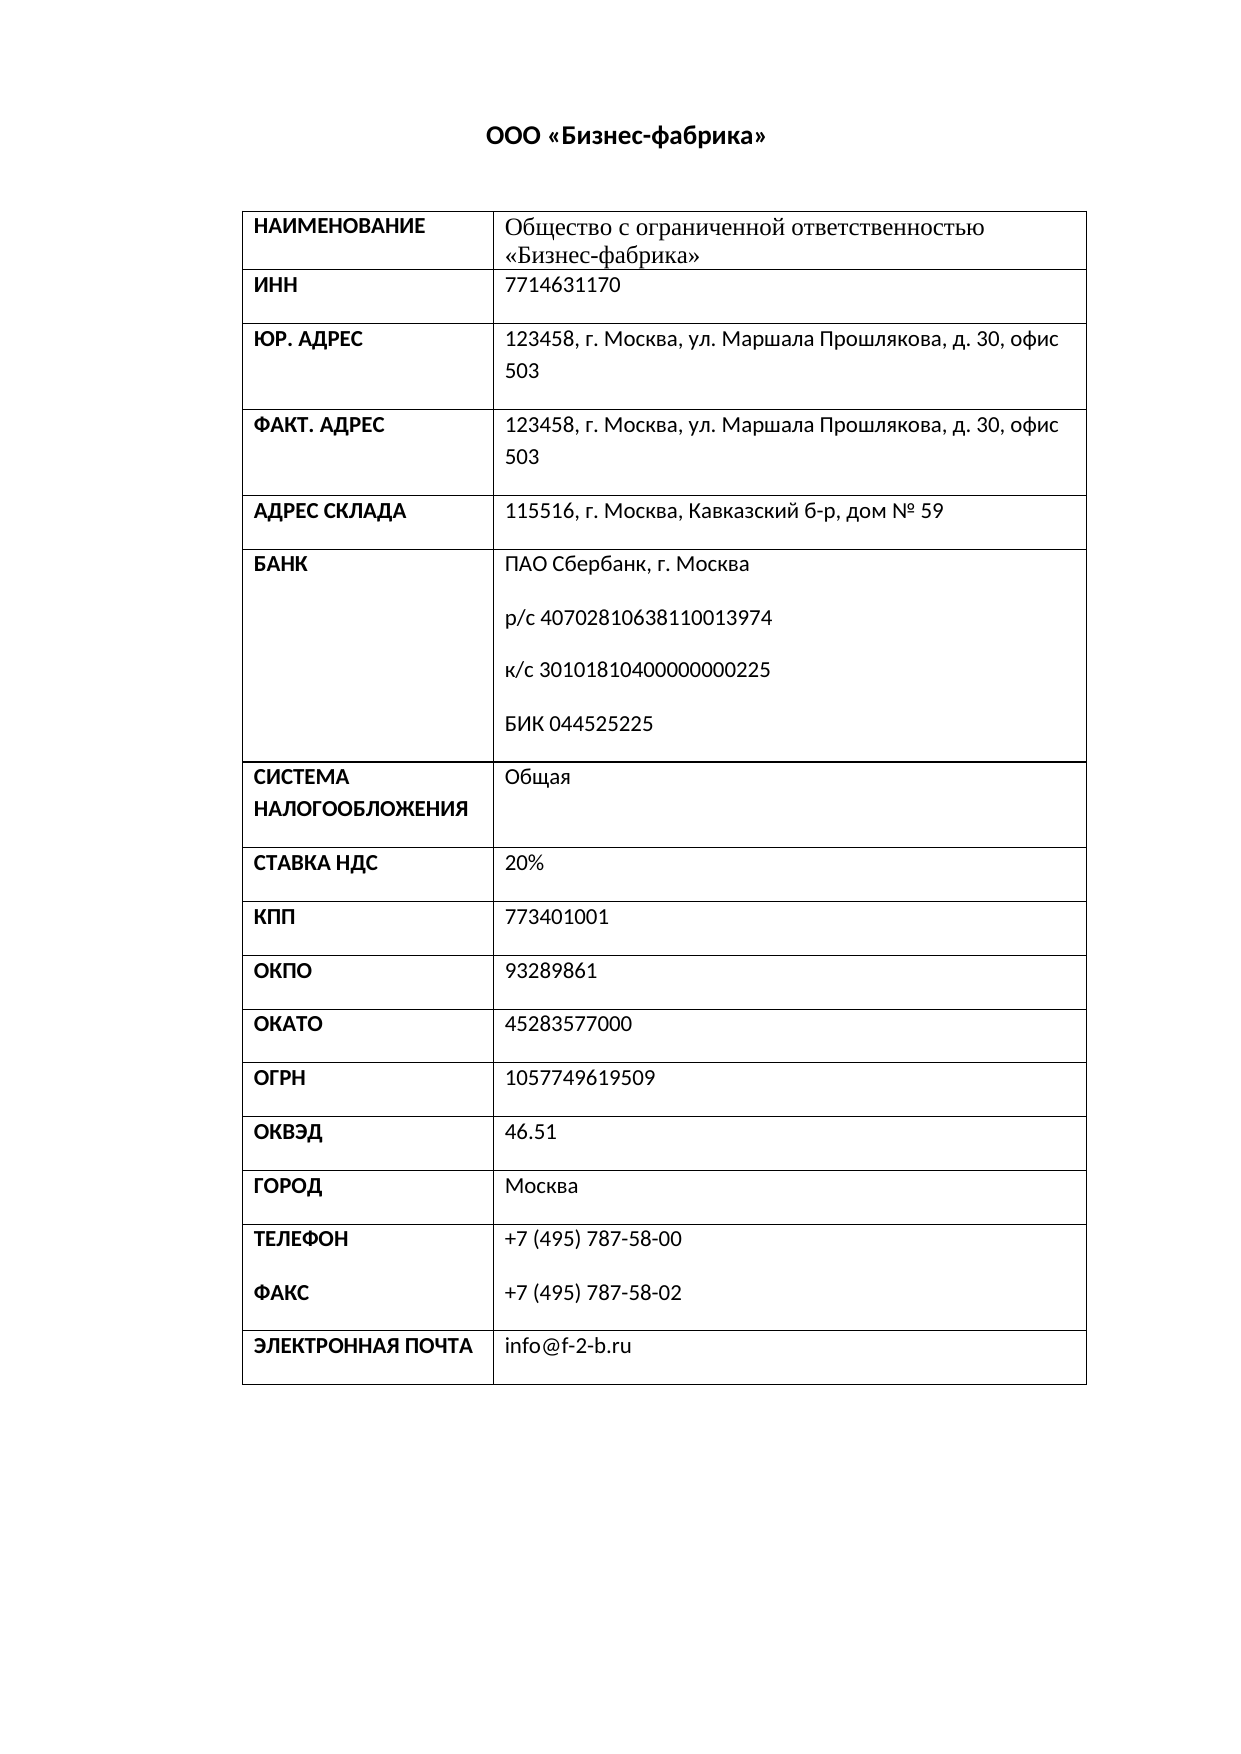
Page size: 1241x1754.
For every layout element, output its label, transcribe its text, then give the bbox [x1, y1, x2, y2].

table_header Общество с ограниченной ответственностью «Бизнес-фабрика» [494, 212, 1086, 269]
table_cell ТЕЛЕФОН ФАКС [243, 1225, 493, 1330]
table_cell ЭЛЕКТРОННАЯ ПОЧТА [243, 1331, 493, 1384]
table_header НАИМЕНОВАНИЕ [243, 212, 493, 269]
text ООО «Бизнес-фабрика» [102, 118, 1152, 151]
table_cell СТАВКА НДС [243, 848, 493, 901]
table_cell ОКПО [243, 956, 493, 1008]
table_cell Москва [494, 1171, 1086, 1223]
table_cell 20% [494, 848, 1086, 901]
table_cell +7 (495) 787-58-00 +7 (495) 787-58-02 [494, 1225, 1086, 1330]
table_cell Общая [494, 763, 1086, 847]
table_cell ИНН [243, 270, 493, 323]
table_cell СИСТЕМА НАЛОГООБЛОЖЕНИЯ [243, 763, 493, 847]
table_cell 773401001 [494, 902, 1086, 955]
table_cell ОКВЭД [243, 1117, 493, 1170]
table_cell 93289861 [494, 956, 1086, 1008]
table_cell 123458, г. Москва, ул. Маршала Прошлякова, д. 30, офис 503 [494, 410, 1086, 495]
table_cell 1057749619509 [494, 1063, 1086, 1116]
table_cell КПП [243, 902, 493, 955]
table_cell 46.51 [494, 1117, 1086, 1170]
table_cell ОГРН [243, 1063, 493, 1116]
table_cell 123458, г. Москва, ул. Маршала Прошлякова, д. 30, офис 503 [494, 324, 1086, 409]
table_cell БАНК [243, 550, 493, 761]
table_cell 7714631170 [494, 270, 1086, 323]
table_cell info@f-2-b.ru [494, 1331, 1086, 1384]
table_cell АДРЕС СКЛАДА [243, 496, 493, 548]
table_cell ПАО Сбербанк, г. Москва р/с 40702810638110013974 к/с 30101810400000000225 БИК 044525225 [494, 550, 1086, 761]
table_cell ОКАТО [243, 1010, 493, 1062]
table_cell ФАКТ. АДРЕС [243, 410, 493, 495]
table_cell 115516, г. Москва, Кавказский б-р, дом № 59 [494, 496, 1086, 548]
table_cell 45283577000 [494, 1010, 1086, 1062]
table_cell ЮР. АДРЕС [243, 324, 493, 409]
table_cell ГОРОД [243, 1171, 493, 1223]
